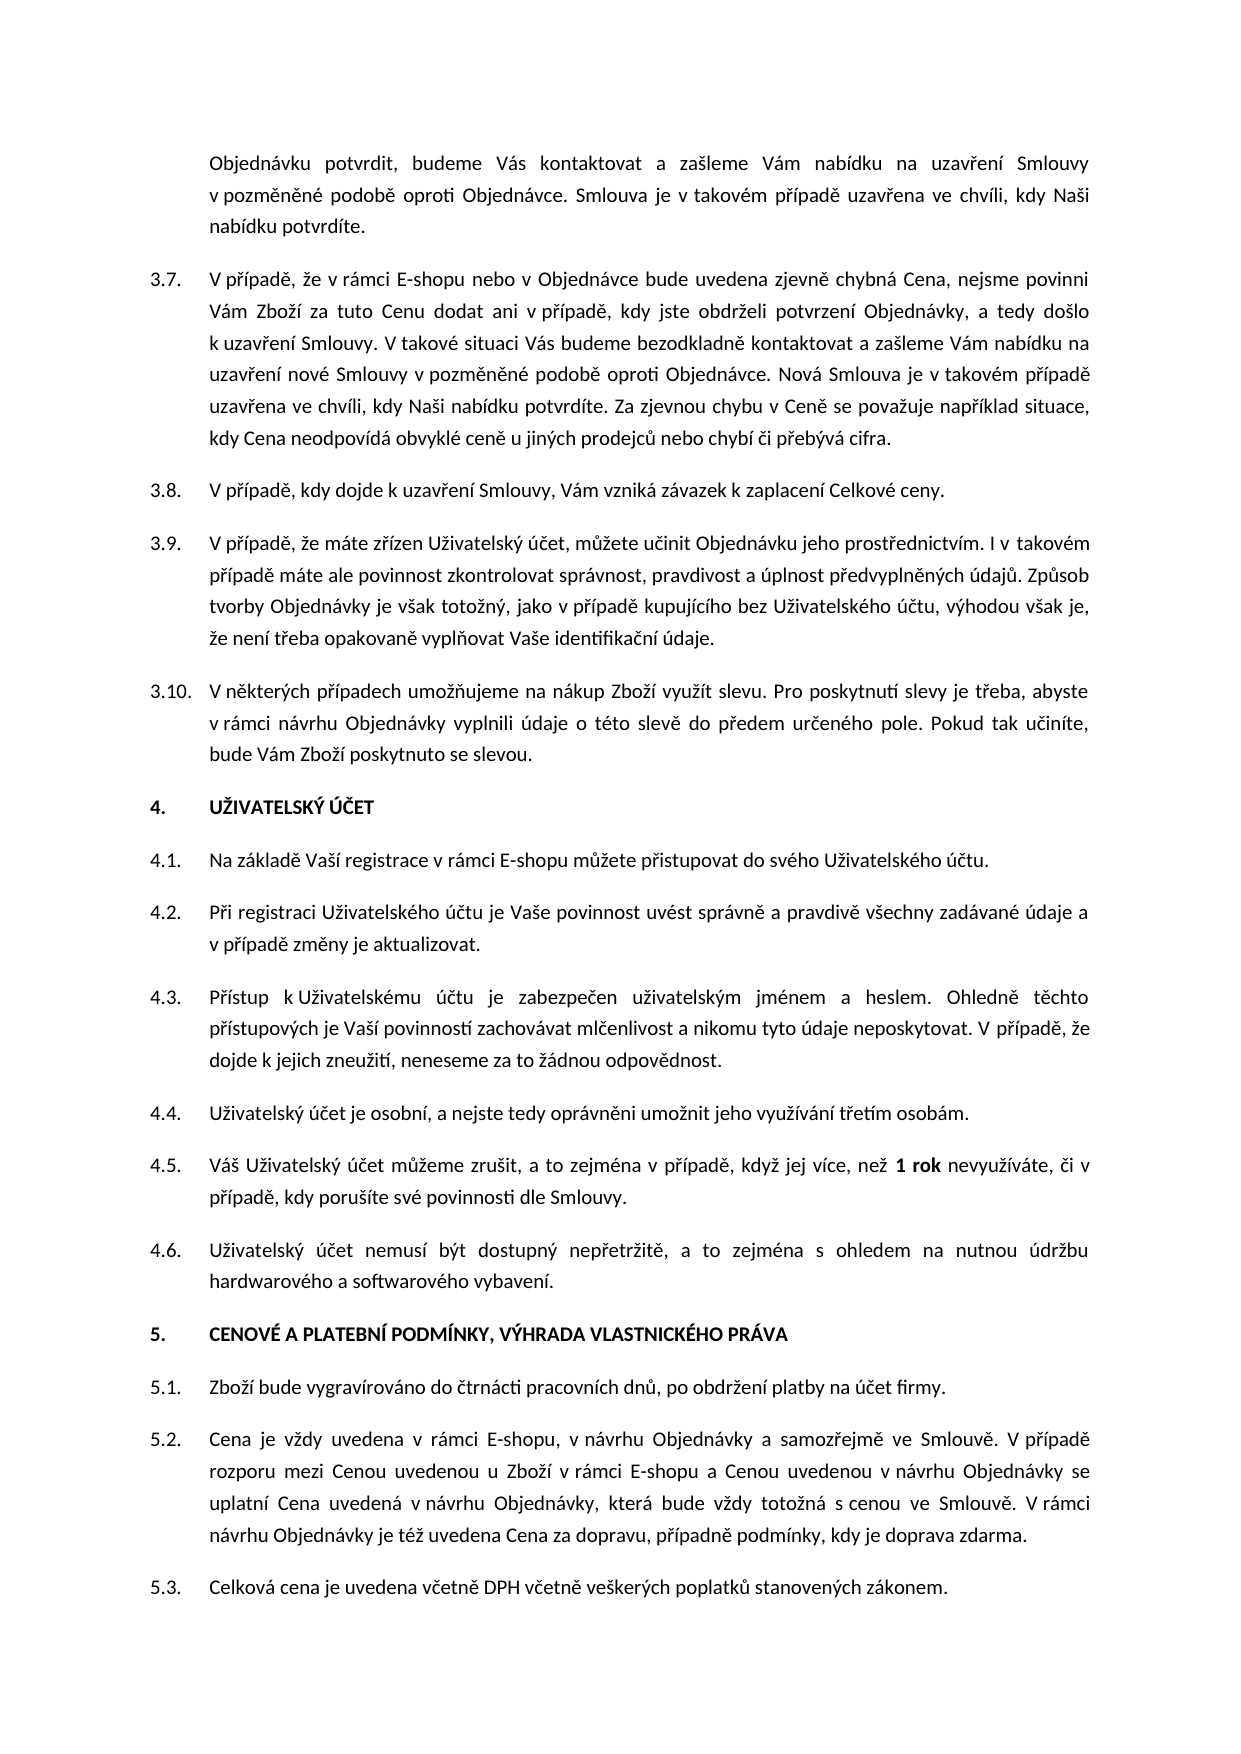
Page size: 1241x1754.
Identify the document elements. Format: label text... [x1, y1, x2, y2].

list V některých případech umožňujeme na nákup Zboží využít slevu. Pro poskytnutí slevy je třeba, abyste v rámci návrhu Objednávky vyplnili údaje o této slevě do předem určeného pole. Pokud tak učiníte, bude Vám Zboží poskytnuto se slevou. [150, 678, 1090, 767]
list Přístup k Uživatelskému účtu je zabezpečen uživatelským jménem a heslem. Ohledně těchto přístupových je Vaší povinností zachovávat mlčenlivost a nikomu tyto údaje neposkytovat. V případě, že dojde k jejich zneužití, neneseme za to žádnou odpovědnost. [150, 984, 1090, 1073]
list V případě, kdy dojde k uzavření Smlouvy, Vám vzniká závazek k zaplacení Celkové ceny. [150, 478, 1090, 503]
list Celková cena je uvedena včetně DPH včetně veškerých poplatků stanovených zákonem. [150, 1574, 1090, 1600]
list Uživatelský účet je osobní, a nejste tedy oprávněni umožnit jeho využívání třetím osobám. [150, 1100, 1090, 1125]
list CENOVÉ A PLATEBNÍ PODMÍNKY, VÝHRADA VLASTNICKÉHO PRÁVA [150, 1321, 1090, 1347]
list Uživatelský účet [150, 794, 1090, 820]
list Při registraci Uživatelského účtu je Vaše povinnost uvést správně a pravdivě všechny zadávané údaje a v případě změny je aktualizovat. [150, 899, 1090, 957]
list Uživatelský účet nemusí být dostupný nepřetržitě, a to zejména s ohledem na nutnou údržbu hardwarového a softwarového vybavení. [150, 1237, 1090, 1294]
list V případě, že v rámci E-shopu nebo v Objednávce bude uvedena zjevně chybná Cena, nejsme povinni Vám Zboží za tuto Cenu dodat ani v případě, kdy jste obdrželi potvrzení Objednávky, a tedy došlo k uzavření Smlouvy. V takové situaci Vás budeme bezodkladně kontaktovat a zašleme Vám nabídku na uzavření nové Smlouvy v pozměněné podobě oproti Objednávce. Nová Smlouva je v takovém případě uzavřena ve chvíli, kdy Naši nabídku potvrdíte. Za zjevnou chybu v Ceně se považuje například situace, kdy Cena neodpovídá obvyklé ceně u jiných prodejců nebo chybí či přebývá cifra. [150, 266, 1090, 450]
list Váš Uživatelský účet můžeme zrušit, a to zejména v případě, když jej více, než 1 rok nevyužíváte, či v případě, kdy porušíte své povinnosti dle Smlouvy. [150, 1153, 1090, 1210]
list V případě, že máte zřízen Uživatelský účet, můžete učinit Objednávku jeho prostřednictvím. I v takovém případě máte ale povinnost zkontrolovat správnost, pravdivost a úplnost předvyplněných údajů. Způsob tvorby Objednávky je však totožný, jako v případě kupujícího bez Uživatelského účtu, výhodou však je, že není třeba opakovaně vyplňovat Vaše identifikační údaje. [150, 530, 1090, 651]
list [150, 150, 1090, 239]
list Zboží bude vygravírováno do čtrnácti pracovních dnů, po obdržení platby na účet firmy. [150, 1374, 1090, 1399]
list Cena je vždy uvedena v rámci E-shopu, v návrhu Objednávky a samozřejmě ve Smlouvě. V případě rozporu mezi Cenou uvedenou u Zboží v rámci E-shopu a Cenou uvedenou v návrhu Objednávky se uplatní Cena uvedená v návrhu Objednávky, která bude vždy totožná s cenou ve Smlouvě. V rámci návrhu Objednávky je též uvedena Cena za dopravu, případně podmínky, kdy je doprava zdarma. [150, 1427, 1090, 1547]
list Na základě Vaší registrace v rámci E-shopu můžete přistupovat do svého Uživatelského účtu. [150, 847, 1090, 872]
